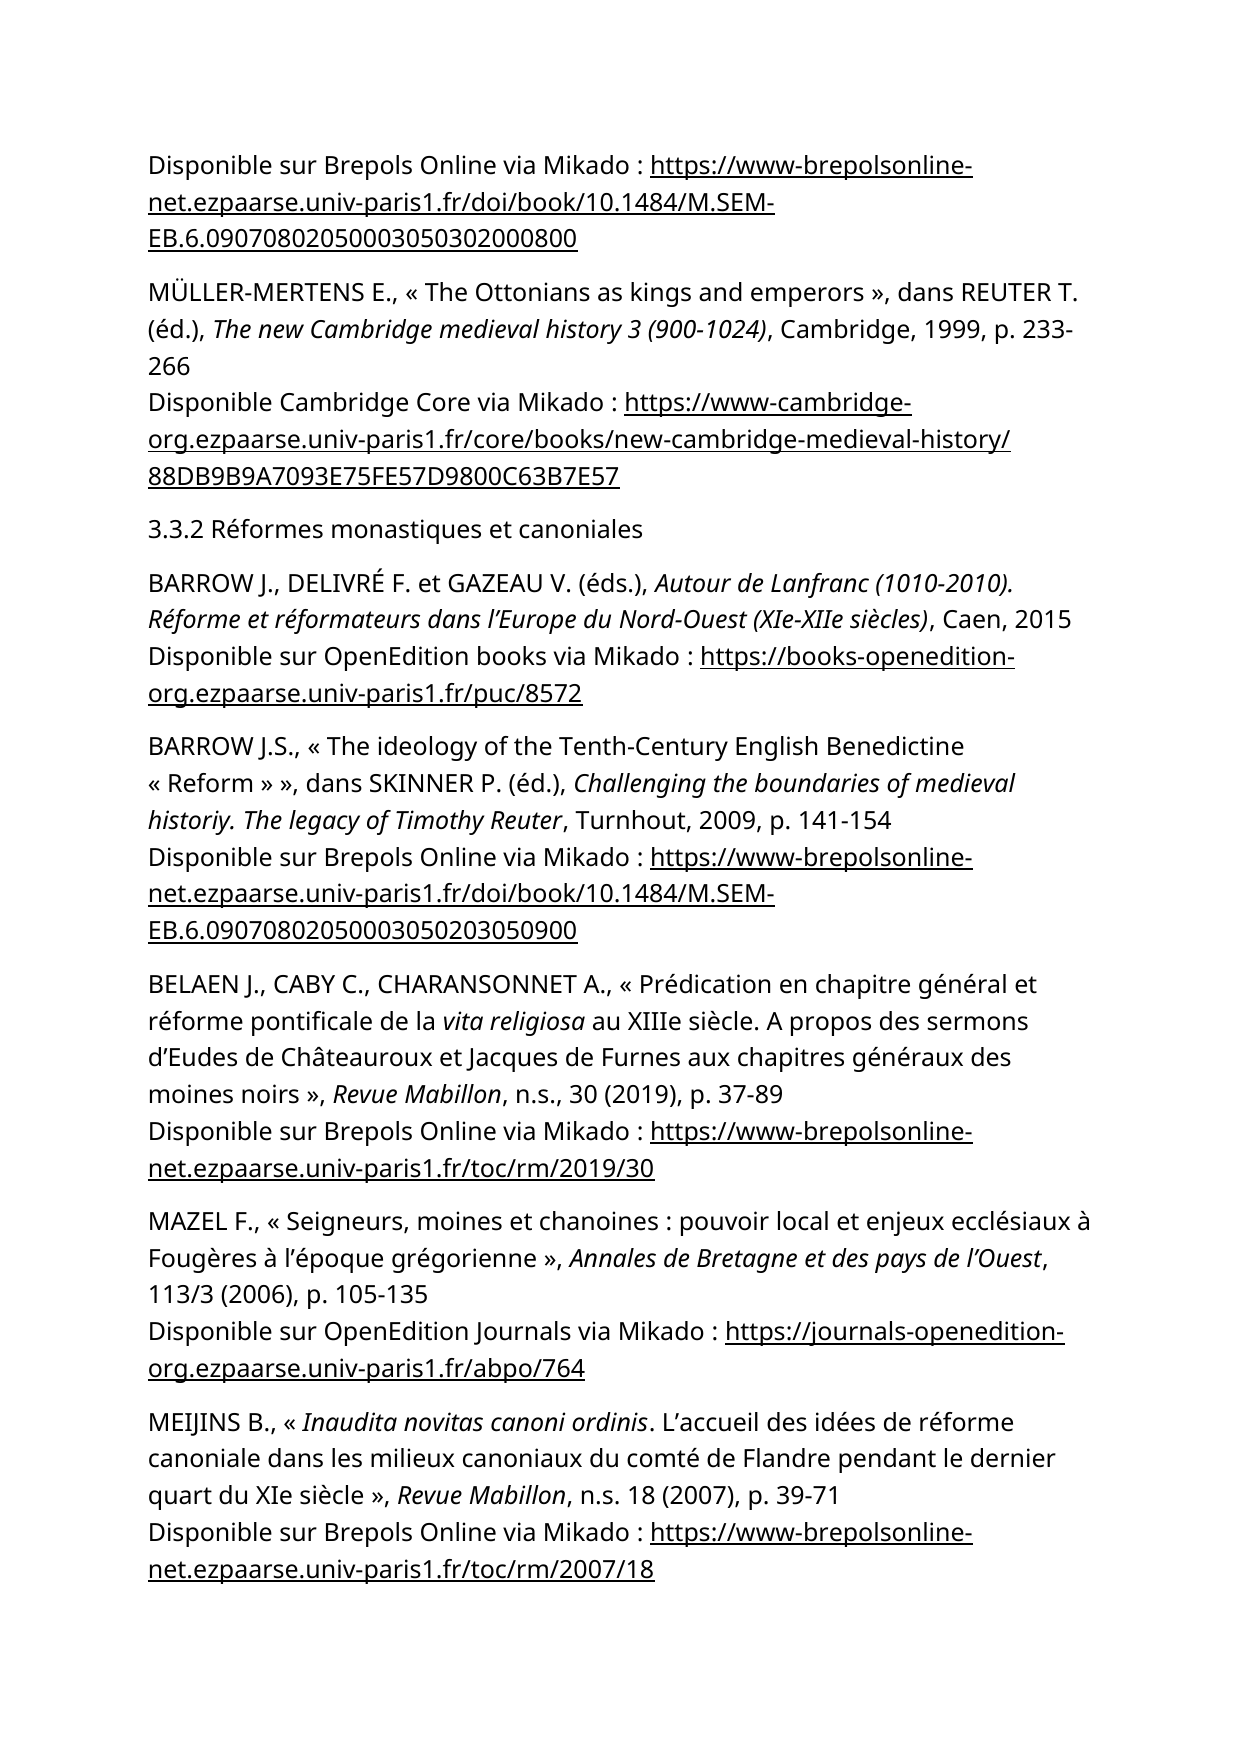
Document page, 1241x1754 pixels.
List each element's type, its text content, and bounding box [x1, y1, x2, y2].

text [148, 148, 1093, 255]
text 3.3.2 Réformes monastiques et canoniales [148, 512, 1093, 546]
text BELAEN J., CABY C., CHARANSONNET A., « Prédication en chapitre général et réforme pontificale de la vita religiosa au XIIIe siècle. A propos des sermons d’Eudes de Châteauroux et Jacques de Furnes aux chapitres généraux des moines noirs », Revue Mabillon, n.s., 30 (2019), p. 37-89 Disponible sur Brepols Online via Mikado : https://www-brepolsonline-net.ezpaarse.univ-paris1.fr/toc/rm/2019/30 [148, 966, 1093, 1184]
text MAZEL F., « Seigneurs, moines et chanoines : pouvoir local et enjeux ecclésiaux à Fougères à l’époque grégorienne », Annales de Bretagne et des pays de l’Ouest, 113/3 (2006), p. 105-135 Disponible sur OpenEdition Journals via Mikado : https://journals-openedition-org.ezpaarse.univ-paris1.fr/abpo/764 [148, 1204, 1093, 1385]
text MEIJINS B., « Inaudita novitas canoni ordinis. L’accueil des idées de réforme canoniale dans les milieux canoniaux du comté de Flandre pendant le dernier quart du XIe siècle », Revue Mabillon, n.s. 18 (2007), p. 39-71 Disponible sur Brepols Online via Mikado : https://www-brepolsonline-net.ezpaarse.univ-paris1.fr/toc/rm/2007/18 [148, 1404, 1093, 1585]
text MÜLLER-MERTENS E., « The Ottonians as kings and emperors », dans REUTER T. (éd.), The new Cambridge medieval history 3 (900-1024), Cambridge, 1999, p. 233-266 Disponible Cambridge Core via Mikado : https://www-cambridge-org.ezpaarse.univ-paris1.fr/core/books/new-cambridge-medieval-history/88DB9B9A7093E75FE57D9800C63B7E57 [148, 274, 1093, 492]
text BARROW J., DELIVRÉ F. et GAZEAU V. (éds.), Autour de Lanfranc (1010-2010). Réforme et réformateurs dans l’Europe du Nord-Ouest (XIe-XIIe siècles), Caen, 2015 Disponible sur OpenEdition books via Mikado : https://books-openedition-org.ezpaarse.univ-paris1.fr/puc/8572 [148, 565, 1093, 710]
text BARROW J.S., « The ideology of the Tenth-Century English Benedictine « Reform » », dans SKINNER P. (éd.), Challenging the boundaries of medieval historiy. The legacy of Timothy Reuter, Turnhout, 2009, p. 141-154 Disponible sur Brepols Online via Mikado : https://www-brepolsonline-net.ezpaarse.univ-paris1.fr/doi/book/10.1484/M.SEM-EB.6.09070802050003050203050900 [148, 729, 1093, 947]
